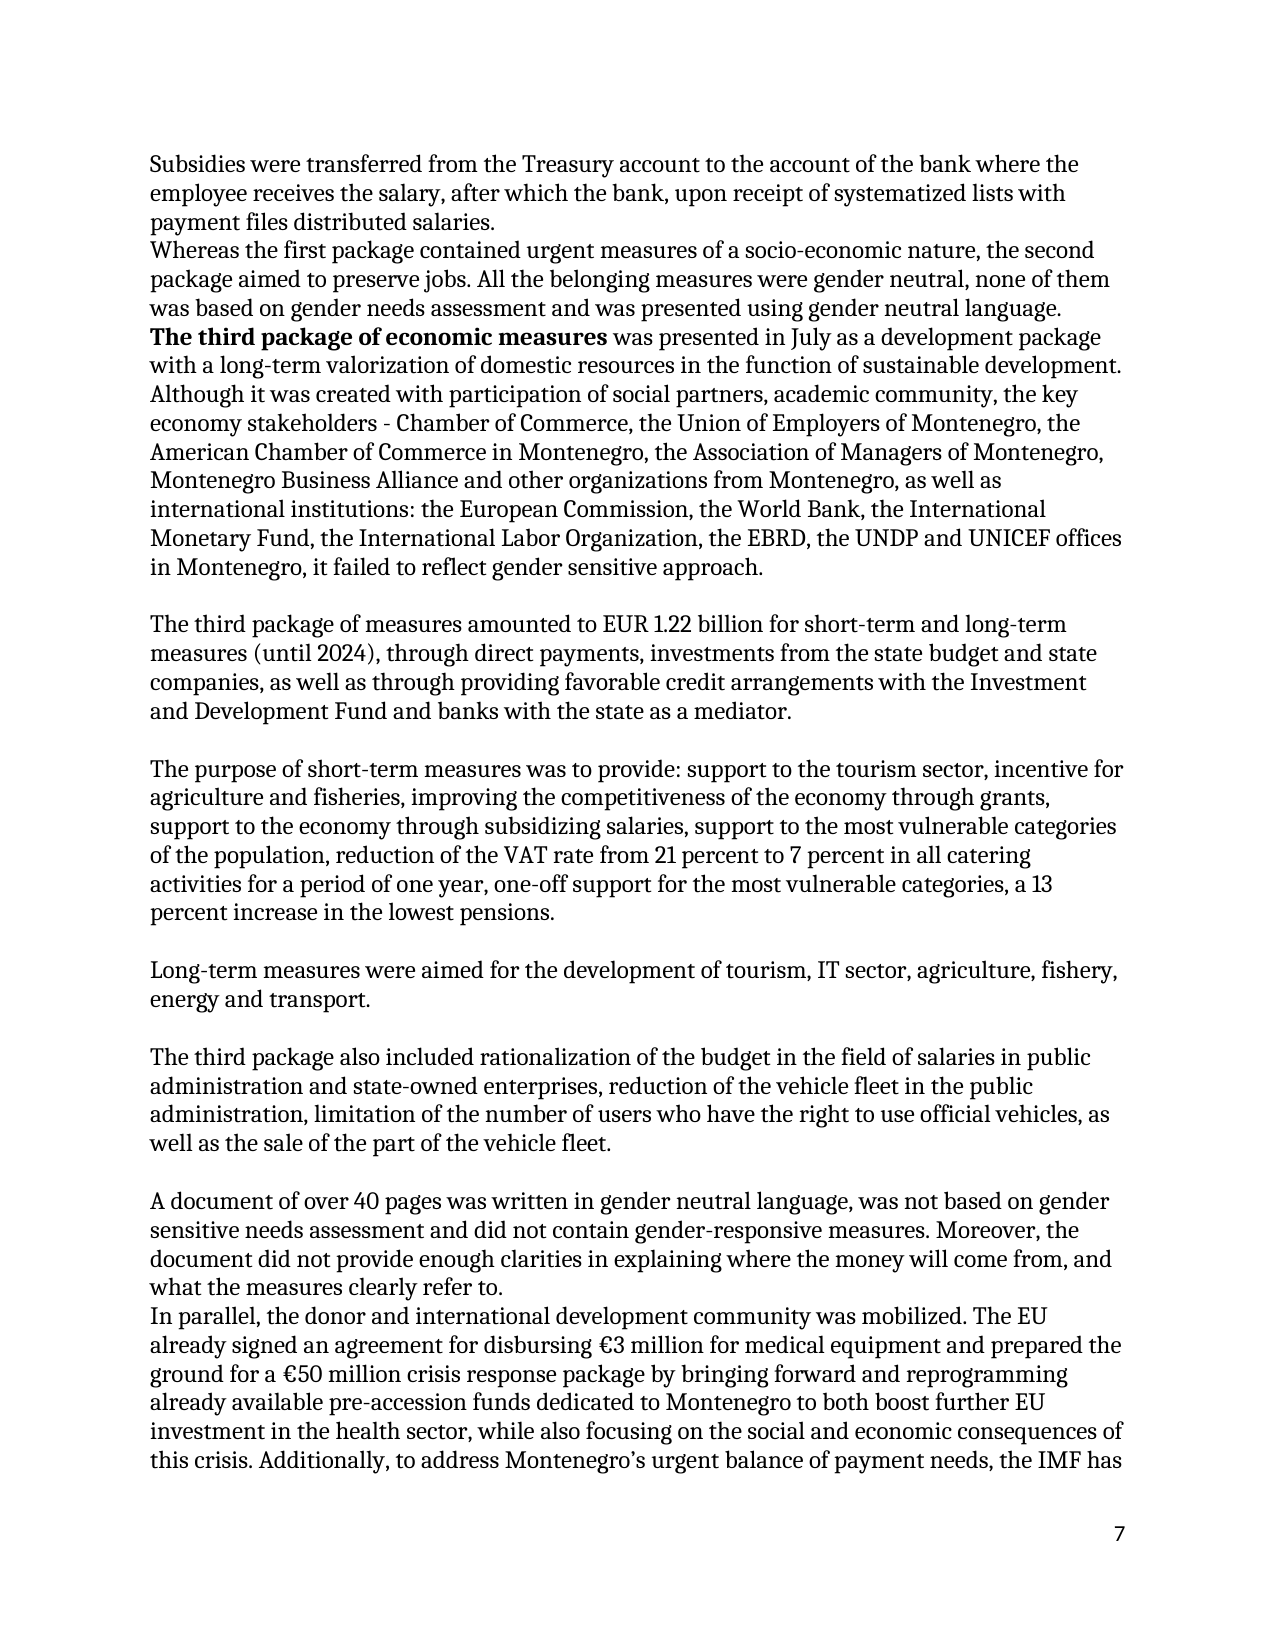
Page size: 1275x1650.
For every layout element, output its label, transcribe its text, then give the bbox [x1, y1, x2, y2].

text Subsidies were transferred from the Treasury account to the account of the bank where the employee receives the salary, after which the bank, upon receipt of systematized lists with payment files distributed salaries. [150, 150, 1125, 236]
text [150, 1302, 1125, 1474]
text The purpose of short-term measures was to provide: support to the tourism sector, incentive for agriculture and fisheries, improving the competitiveness of the economy through grants, support to the economy through subsidizing salaries, support to the most vulnerable categories of the population, reduction of the VAT rate from 21 percent to 7 percent in all catering activities for a period of one year, one-off support for the most vulnerable categories, a 13 percent increase in the lowest pensions. [150, 754, 1125, 927]
text Long-term measures were aimed for the development of tourism, IT sector, agriculture, fishery, energy and transport. [150, 956, 1125, 1014]
text A document of over 40 pages was written in gender neutral language, was not based on gender sensitive needs assessment and did not contain gender-responsive measures. Moreover, the document did not provide enough clarities in explaining where the money will come from, and what the measures clearly refer to. [150, 1187, 1125, 1302]
text The third package of measures amounted to EUR 1.22 billion for short-term and long-term measures (until 2024), through direct payments, investments from the state budget and state companies, as well as through providing favorable credit arrangements with the Investment and Development Fund and banks with the state as a mediator. [150, 610, 1125, 725]
text The third package also included rationalization of the budget in the field of salaries in public administration and state-owned enterprises, reduction of the vehicle fleet in the public administration, limitation of the number of users who have the right to use official vehicles, as well as the sale of the part of the vehicle fleet. [150, 1043, 1125, 1158]
text The third package of economic measures was presented in July as a development package with a long-term valorization of domestic resources in the function of sustainable development. Although it was created with participation of social partners, academic community, the key economy stakeholders - Chamber of Commerce, the Union of Employers of Montenegro, the American Chamber of Commerce in Montenegro, the Association of Managers of Montenegro, Montenegro Business Alliance and other organizations from Montenegro, as well as international institutions: the European Commission, the World Bank, the International Monetary Fund, the International Labor Organization, the EBRD, the UNDP and UNICEF offices in Montenegro, it failed to reflect gender sensitive approach. [150, 322, 1125, 581]
text Whereas the first package contained urgent measures of a socio-economic nature, the second package aimed to preserve jobs. All the belonging measures were gender neutral, none of them was based on gender needs assessment and was presented using gender neutral language. [150, 236, 1125, 322]
